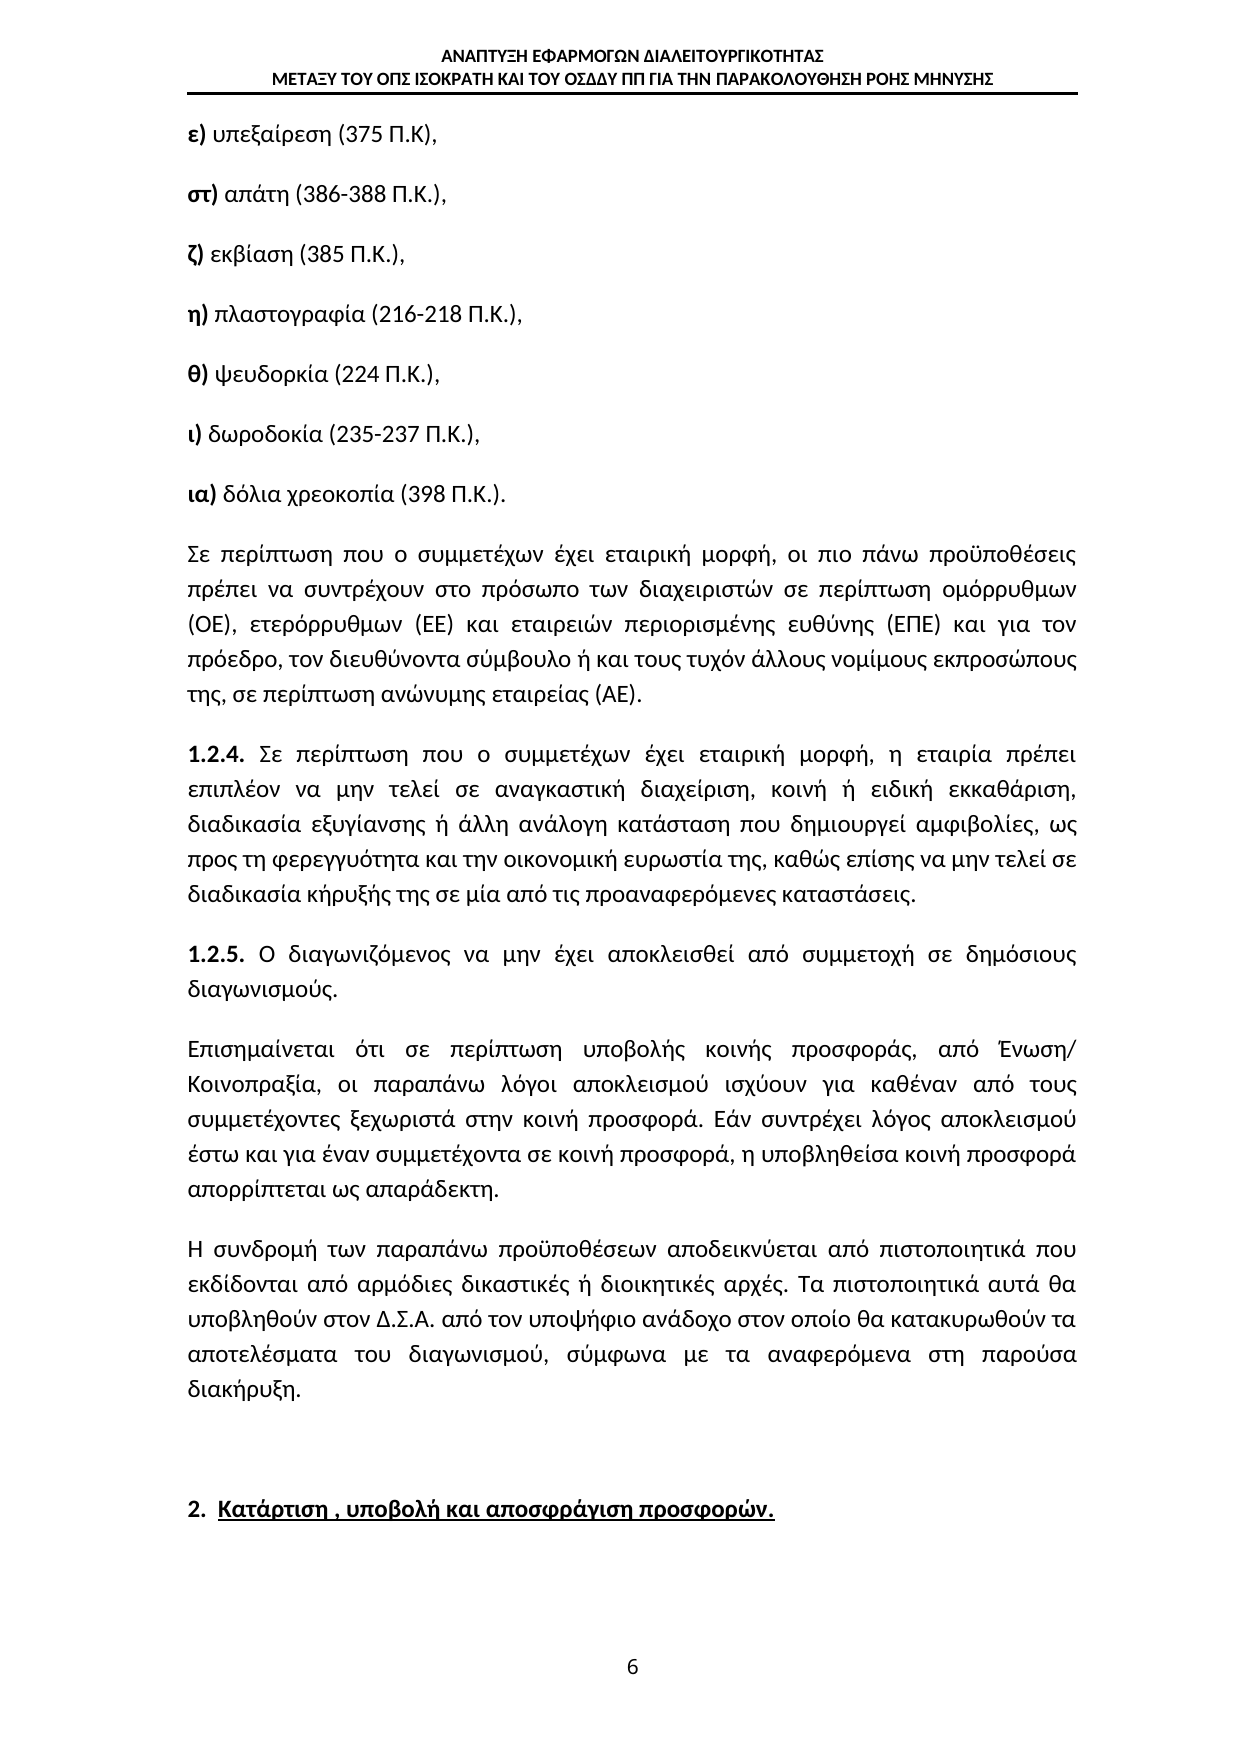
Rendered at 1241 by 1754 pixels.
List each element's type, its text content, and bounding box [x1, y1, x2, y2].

text 2. Κατάρτιση , υποβολή και αποσφράγιση προσφορών. [187, 1493, 1078, 1524]
text Επισημαίνεται ότι σε περίπτωση υποβολής κοινής προσφοράς, από Ένωση/ Κοινοπραξία, οι παραπάνω λόγοι αποκλεισμού ισχύουν για καθέναν από τους συμμετέχοντες ξεχωριστά στην κοινή προσφορά. Εάν συντρέχει λόγος αποκλεισμού έστω και για έναν συμμετέχοντα σε κοινή προσφορά, η υποβληθείσα κοινή προσφορά απορρίπτεται ως απαράδεκτη. [187, 1033, 1078, 1204]
text Η συνδρομή των παραπάνω προϋποθέσεων αποδεικνύεται από πιστοποιητικά που εκδίδονται από αρμόδιες δικαστικές ή διοικητικές αρχές. Τα πιστοποιητικά αυτά θα υποβληθούν στον Δ.Σ.Α. από τον υποψήφιο ανάδοχο στον οποίο θα κατακυρωθούν τα αποτελέσματα του διαγωνισμού, σύμφωνα με τα αναφερόμενα στη παρούσα διακήρυξη. [187, 1233, 1078, 1404]
text ζ) εκβίαση (385 Π.Κ.), [187, 238, 1078, 269]
text στ) απάτη (386-388 Π.Κ.), [187, 178, 1078, 209]
text Σε περίπτωση που ο συμμετέχων έχει εταιρική μορφή, οι πιο πάνω προϋποθέσεις πρέπει να συντρέχουν στο πρόσωπο των διαχειριστών σε περίπτωση ομόρρυθμων (ΟΕ), ετερόρρυθμων (ΕΕ) και εταιρειών περιορισμένης ευθύνης (ΕΠΕ) και για τον πρόεδρο, τον διευθύνοντα σύμβουλο ή και τους τυχόν άλλους νομίμους εκπροσώπους της, σε περίπτωση ανώνυμης εταιρείας (ΑΕ). [187, 538, 1078, 709]
text ια) δόλια χρεοκοπία (398 Π.Κ.). [187, 478, 1078, 509]
text θ) ψευδορκία (224 Π.Κ.), [187, 358, 1078, 389]
text ε) υπεξαίρεση (375 Π.Κ), [187, 118, 1078, 149]
text 1.2.4. Σε περίπτωση που ο συμμετέχων έχει εταιρική μορφή, η εταιρία πρέπει επιπλέον να μην τελεί σε αναγκαστική διαχείριση, κοινή ή ειδική εκκαθάριση, διαδικασία εξυγίανσης ή άλλη ανάλογη κατάσταση που δημιουργεί αμφιβολίες, ως προς τη φερεγγυότητα και την οικονομική ευρωστία της, καθώς επίσης να μην τελεί σε διαδικασία κήρυξής της σε μία από τις προαναφερόμενες καταστάσεις. [187, 738, 1078, 909]
text 1.2.5. Ο διαγωνιζόμενος να μην έχει αποκλεισθεί από συμμετοχή σε δημόσιους διαγωνισμούς. [187, 938, 1078, 1004]
text η) πλαστογραφία (216-218 Π.Κ.), [187, 298, 1078, 329]
text ι) δωροδοκία (235-237 Π.Κ.), [187, 418, 1078, 449]
